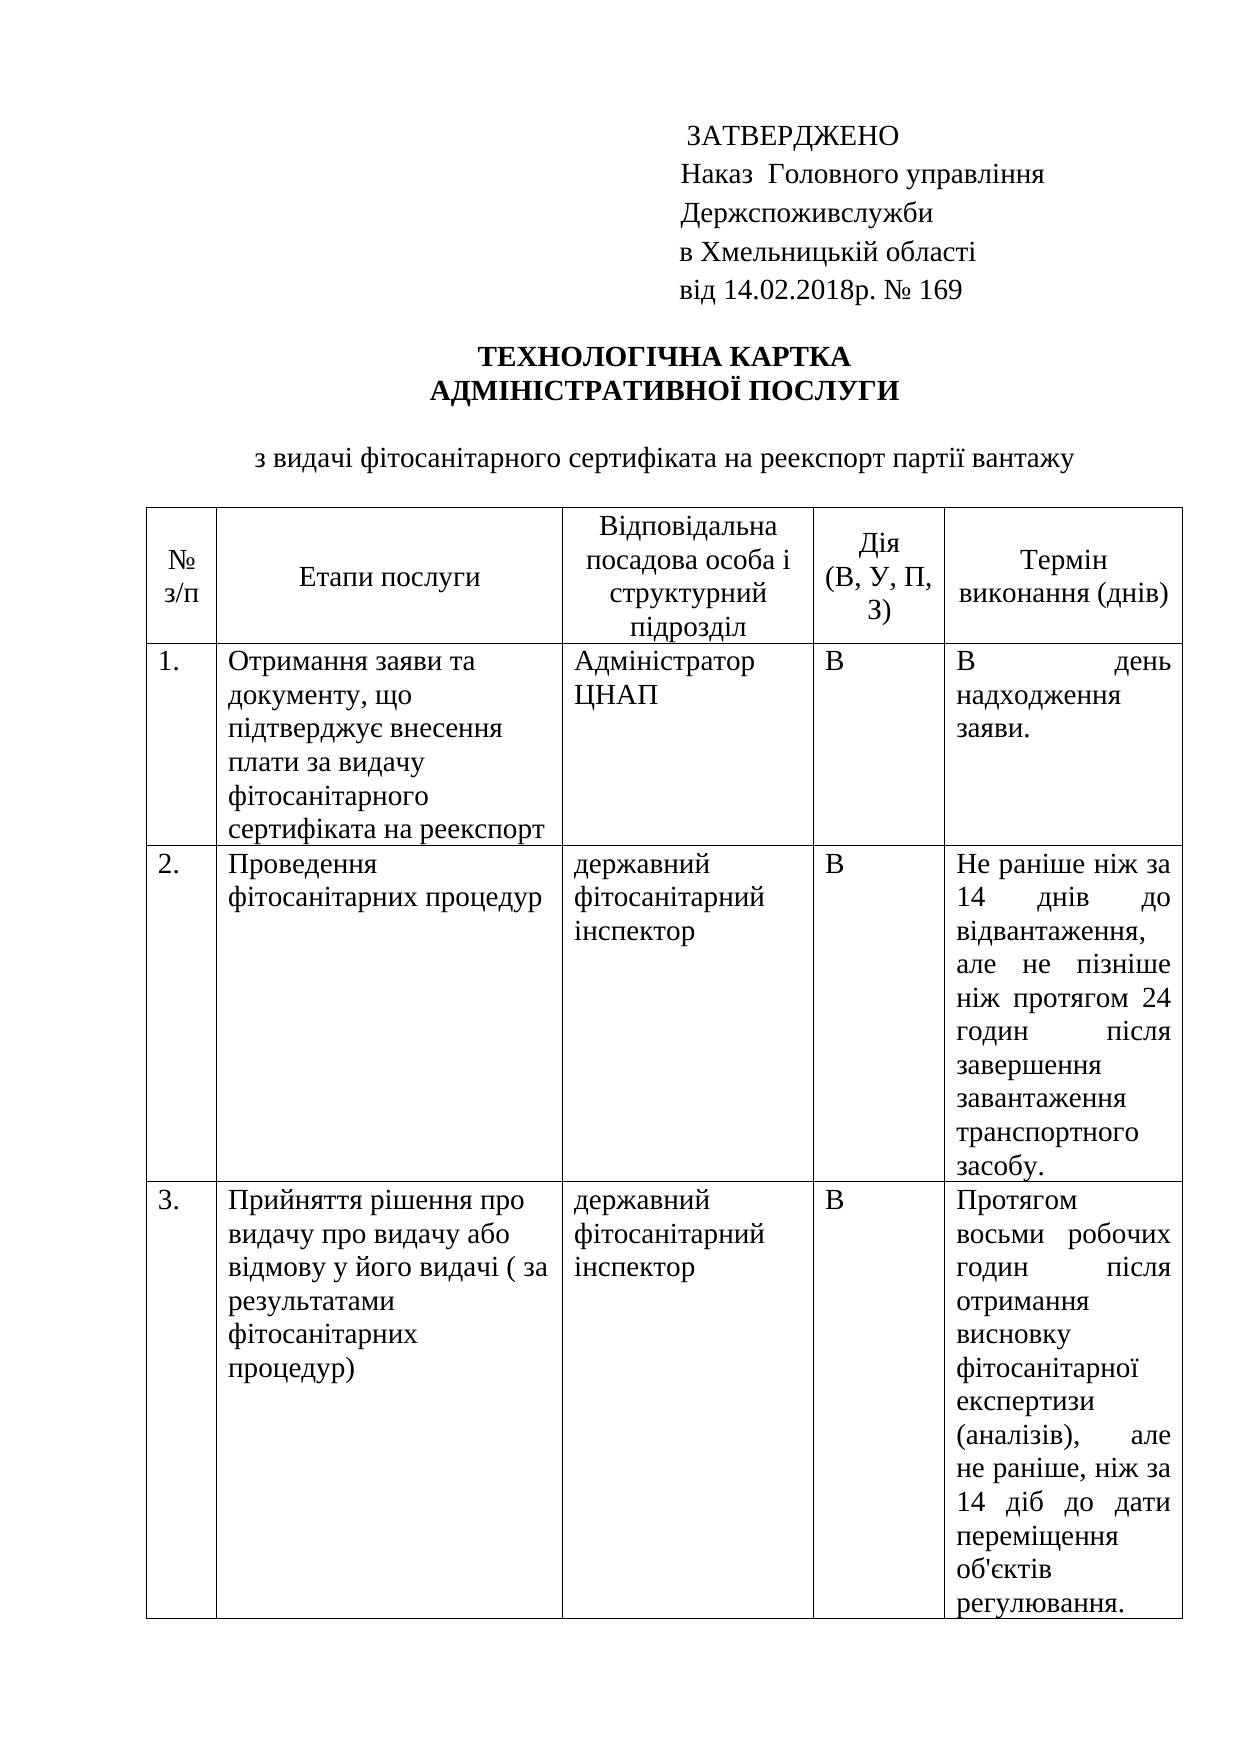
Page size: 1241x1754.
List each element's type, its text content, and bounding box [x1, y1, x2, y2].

table_cell В [814, 846, 944, 1181]
table_header Етапи послуги [217, 508, 562, 642]
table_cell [563, 1182, 813, 1618]
table_header № з/п [147, 508, 216, 642]
text ТЕХНОЛОГІЧНА КАРТКА [177, 339, 1152, 373]
text Наказ Головного управління [177, 157, 1152, 190]
table_cell Адміністратор ЦНАП [563, 644, 813, 845]
text АДМІНІСТРАТИВНОЇ ПОСЛУГИ [177, 373, 1152, 407]
table_cell В день надходження заяви. [945, 644, 1182, 845]
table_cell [945, 1182, 1182, 1618]
table_cell 1. [147, 644, 216, 845]
table_cell В [814, 644, 944, 845]
table_header Термін виконання (днів) [945, 508, 1182, 642]
table_cell 2. [147, 846, 216, 1181]
table_cell Прийняття рішення про видачу про видачу або відмову у його видачі ( за результатами фітосанітарних процедур) [217, 1182, 562, 1618]
table_cell державний фітосанітарний інспектор [563, 846, 813, 1181]
table_cell Не раніше ніж за 14 днів до відвантаження, але не пізніше ніж протягом 24 годин після завершення завантаження транспортного засобу. [945, 846, 1182, 1181]
table_header Відповідальна посадова особа і структурний підрозділ [563, 508, 813, 642]
table_cell В [814, 1182, 944, 1618]
table_header Дія (В, У, П, З) [814, 508, 944, 642]
table_cell Проведення фітосанітарних процедур [217, 846, 562, 1181]
text ЗАТВЕРДЖЕНО [664, 118, 1152, 152]
text з видачі фітосанітарного сертифіката на реекспорт партії вантажу [177, 440, 1152, 474]
table_cell Отримання заяви та документу, що підтверджує внесення плати за видачу фітосанітарного сертифіката на реекспорт [217, 644, 562, 845]
text в Хмельницькій області [664, 234, 1152, 267]
table_cell 3. [147, 1182, 216, 1618]
text Держспоживслужби [177, 195, 1152, 229]
text від 14.02.2018р. № 169 [664, 272, 1152, 306]
